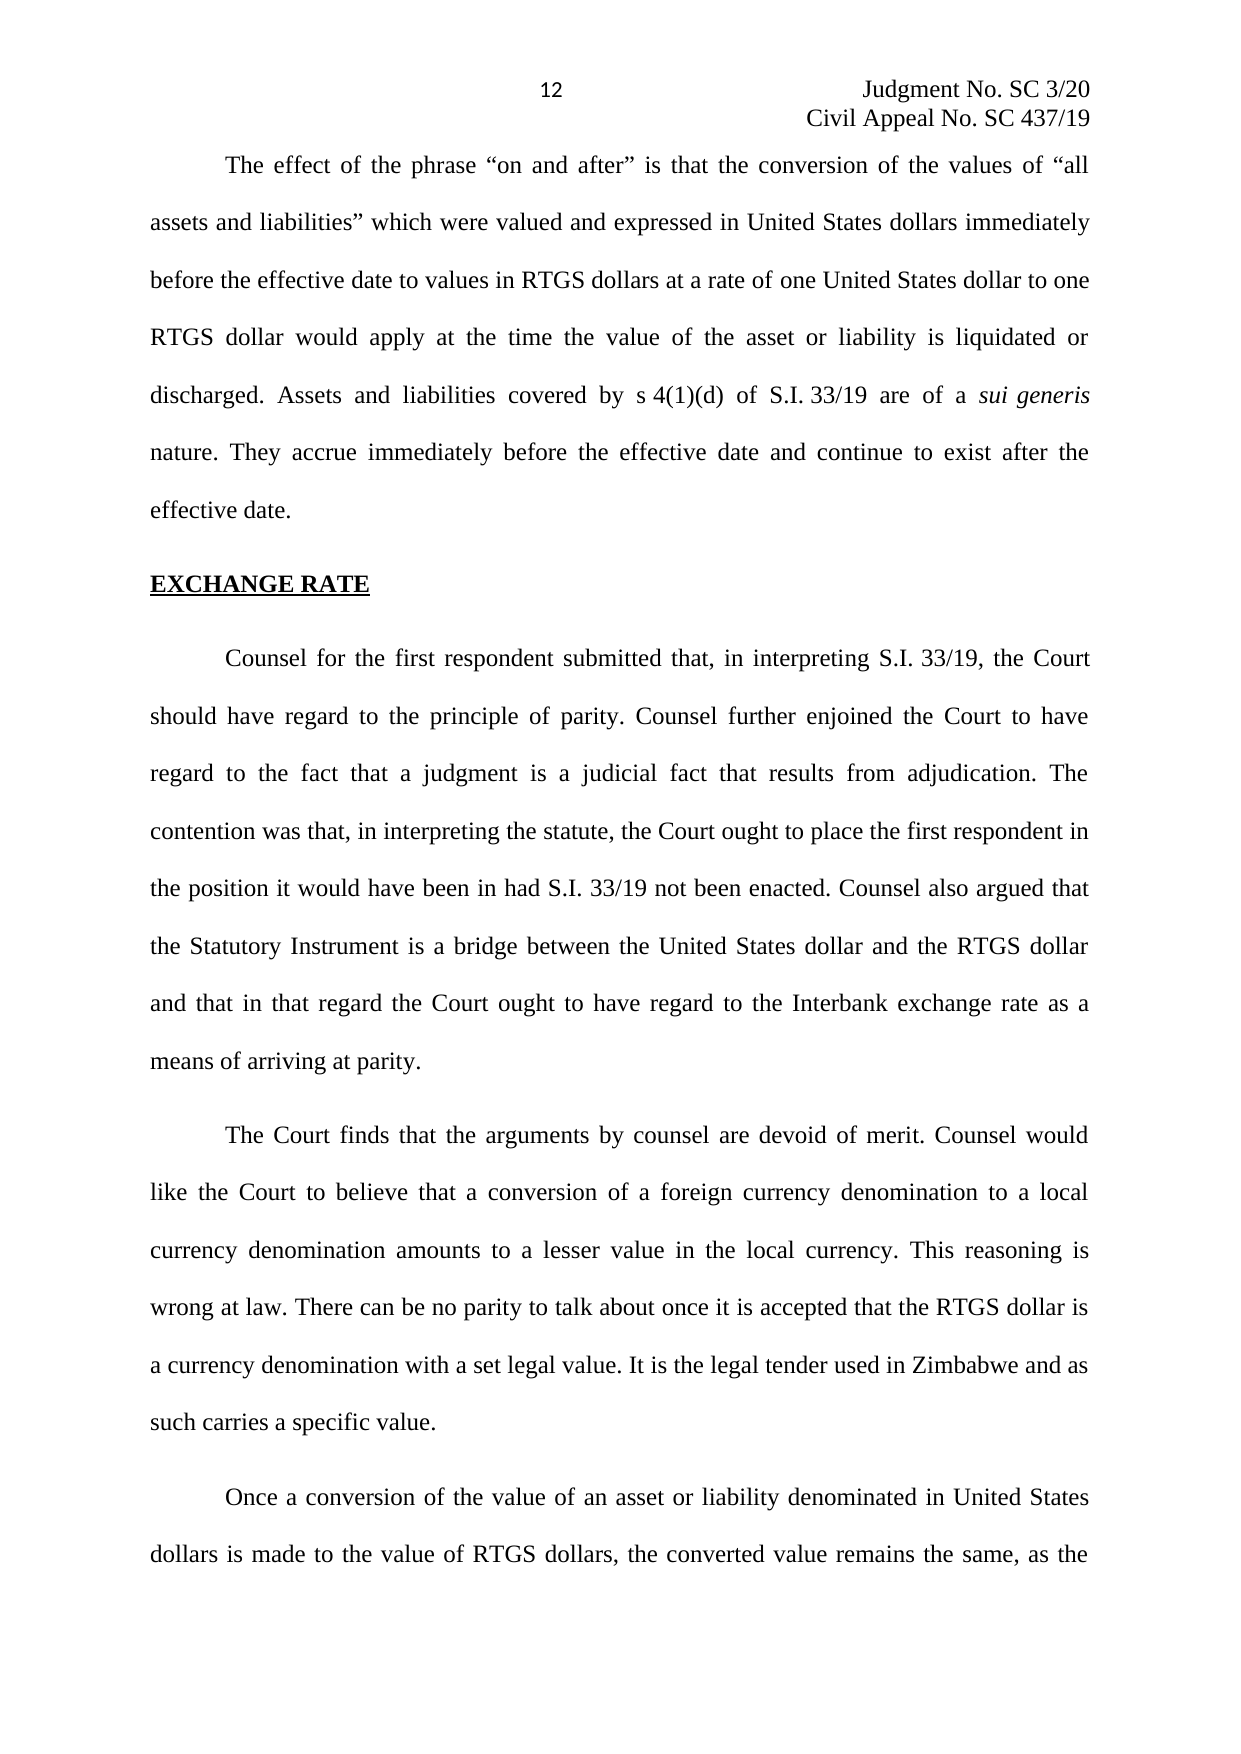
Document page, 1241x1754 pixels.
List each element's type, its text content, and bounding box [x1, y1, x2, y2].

text Counsel for the first respondent submitted that, in interpreting S.I. 33/19, the Court should have regard to the principle of parity. Counsel further enjoined the Court to have regard to the fact that a judgment is a judicial fact that results from adjudication. The contention was that, in interpreting the statute, the Court ought to place the first respondent in the position it would have been in had S.I. 33/19 not been enacted. Counsel also argued that the Statutory Instrument is a bridge between the United States dollar and the RTGS dollar and that in that regard the Court ought to have regard to the Interbank exchange rate as a means of arriving at parity. [150, 643, 1090, 1074]
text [150, 1482, 1090, 1568]
text The Court finds that the arguments by counsel are devoid of merit. Counsel would like the Court to believe that a conversion of a foreign currency denomination to a local currency denomination amounts to a lesser value in the local currency. This reasoning is wrong at law. There can be no parity to talk about once it is accepted that the RTGS dollar is a currency denomination with a set legal value. It is the legal tender used in Zimbabwe and as such carries a specific value. [150, 1120, 1090, 1436]
text EXCHANGE RATE [150, 569, 1090, 598]
text The effect of the phrase “on and after” is that the conversion of the values of “all assets and liabilities” which were valued and expressed in United States dollars immediately before the effective date to values in RTGS dollars at a rate of one United States dollar to one RTGS dollar would apply at the time the value of the asset or liability is liquidated or discharged. Assets and liabilities covered by s 4(1)(d) of S.I. 33/19 are of a sui generis nature. They accrue immediately before the effective date and continue to exist after the effective date. [150, 150, 1090, 524]
